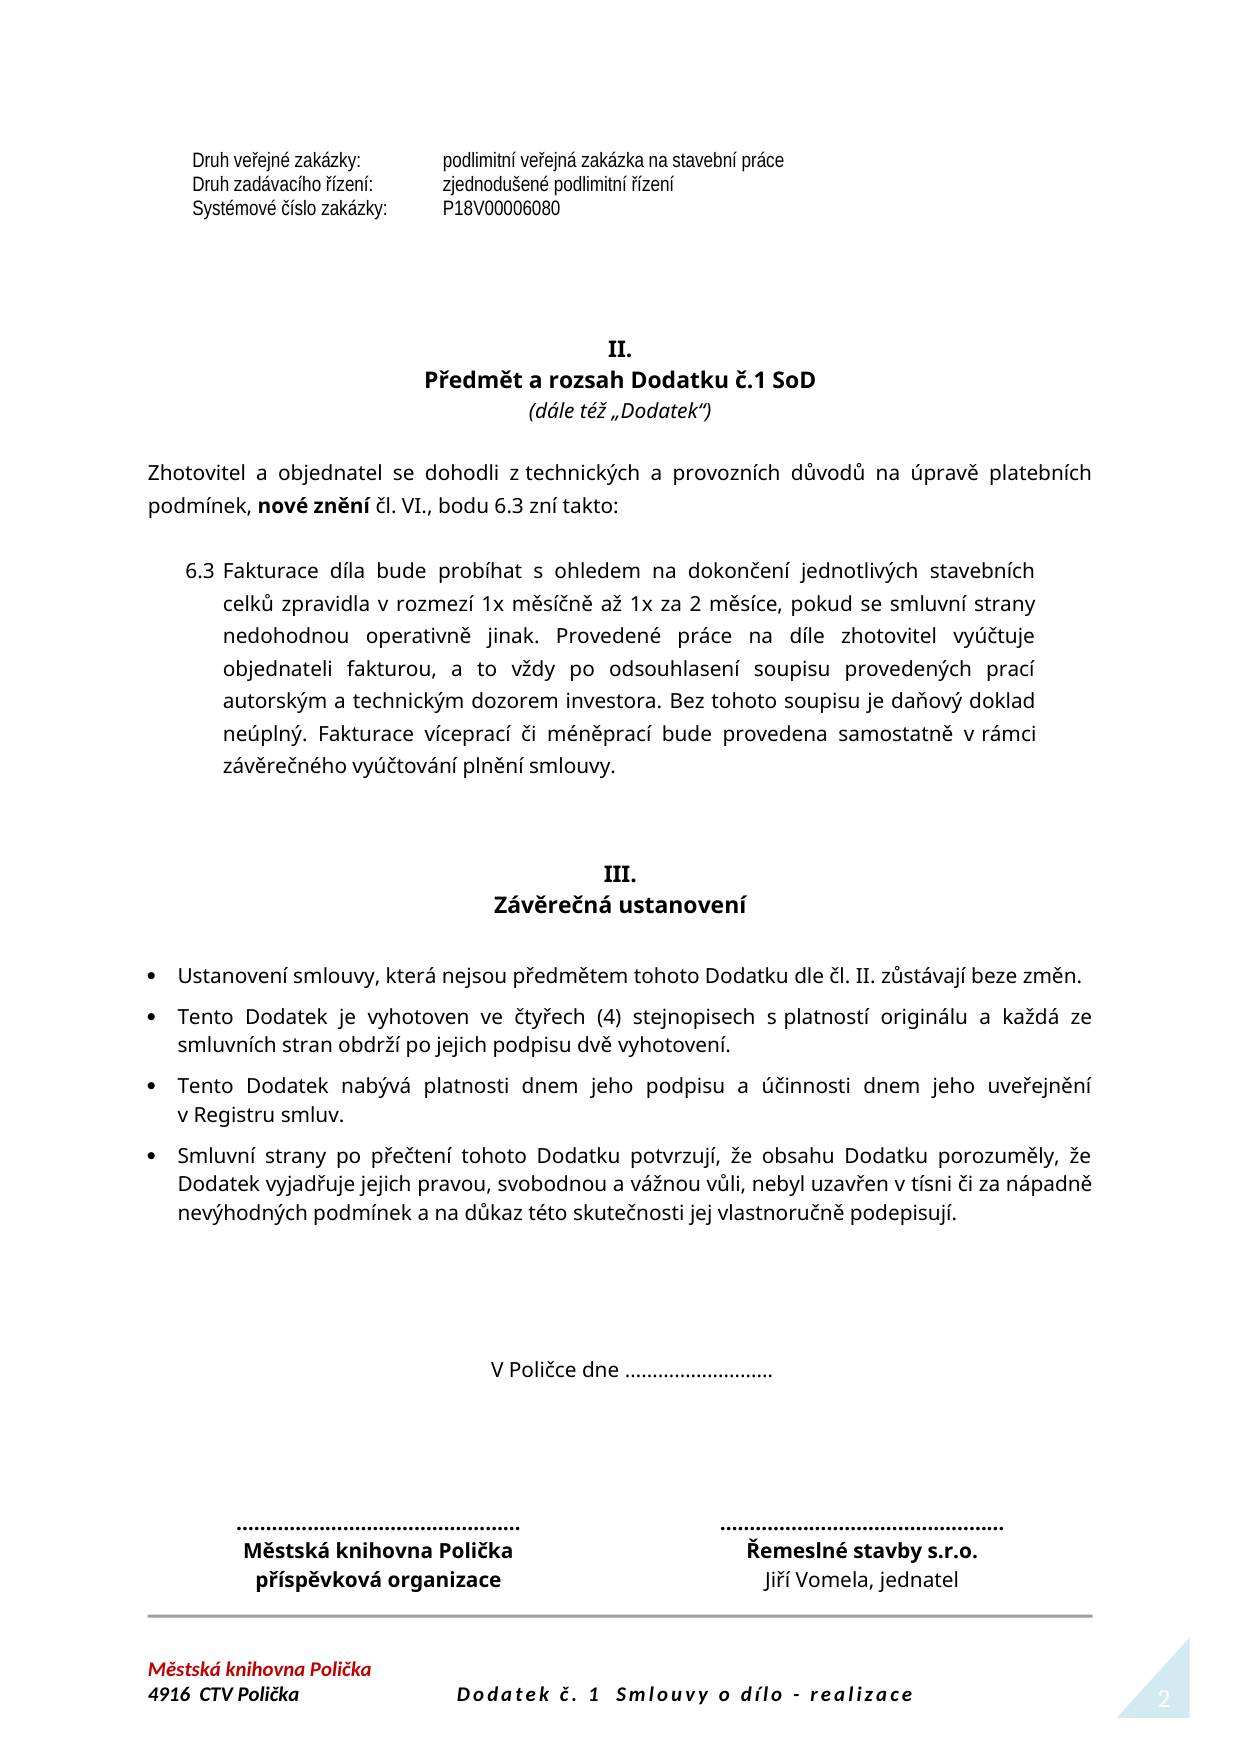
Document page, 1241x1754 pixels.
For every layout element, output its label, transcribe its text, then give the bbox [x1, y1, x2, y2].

text Zhotovitel a objednatel se dohodli z technických a provozních důvodů na úpravě platebních podmínek, nové znění čl. VI., bodu 6.3 zní takto: [148, 458, 1093, 519]
subtitle II. Předmět a rozsah Dodatku č.1 SoD [148, 333, 1093, 396]
list Ustanovení smlouvy, která nejsou předmětem tohoto Dodatku dle čl. II. zůstávají beze změn. [148, 961, 1093, 990]
text Druh zadávacího řízení: zjednodušené podlimitní řízení [192, 172, 1093, 196]
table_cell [136, 1537, 620, 1606]
text Druh veřejné zakázky: podlimitní veřejná zakázka na stavební práce [192, 148, 1093, 172]
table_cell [620, 1537, 1104, 1606]
list Tento Dodatek nabývá platnosti dnem jeho podpisu a účinnosti dnem jeho uveřejnění v Registru smluv. [148, 1072, 1093, 1128]
list Smluvní strany po přečtení tohoto Dodatku potvrzují, že obsahu Dodatku porozuměly, že Dodatek vyjadřuje jejich pravou, svobodnou a vážnou vůli, nebyl uzavřen v tísni či za nápadně nevýhodných podmínek a na důkaz této skutečnosti jej vlastnoručně podepisují. [148, 1141, 1093, 1226]
table_cell ………………………………………… [136, 1387, 620, 1537]
list Tento Dodatek je vyhotoven ve čtyřech (4) stejnopisech s platností originálu a každá ze smluvních stran obdrží po jejich podpisu dvě vyhotovení. [148, 1002, 1093, 1059]
subtitle Závěrečná ustanovení [148, 889, 1093, 920]
list Fakturace díla bude probíhat s ohledem na dokončení jednotlivých stavebních celků zpravidla v rozmezí 1x měsíčně až 1x za 2 měsíce, pokud se smluvní strany nedohodnou operativně jinak. Provedené práce na díle zhotovitel vyúčtuje objednateli fakturou, a to vždy po odsouhlasení soupisu provedených prací autorským a technickým dozorem investora. Bez tohoto soupisu je daňový doklad neúplný. Fakturace víceprací či méněprací bude provedena samostatně v rámci závěrečného vyúčtování plnění smlouvy. [185, 556, 1036, 780]
text (dále též „Dodatek“) [148, 396, 1093, 424]
table_header V Poličce dne ……………………… [136, 1353, 1104, 1387]
text Systémové číslo zakázky: P18V00006080 [192, 196, 1093, 219]
subtitle III. [148, 858, 1093, 889]
table_cell ………………………………………… [620, 1387, 1104, 1537]
